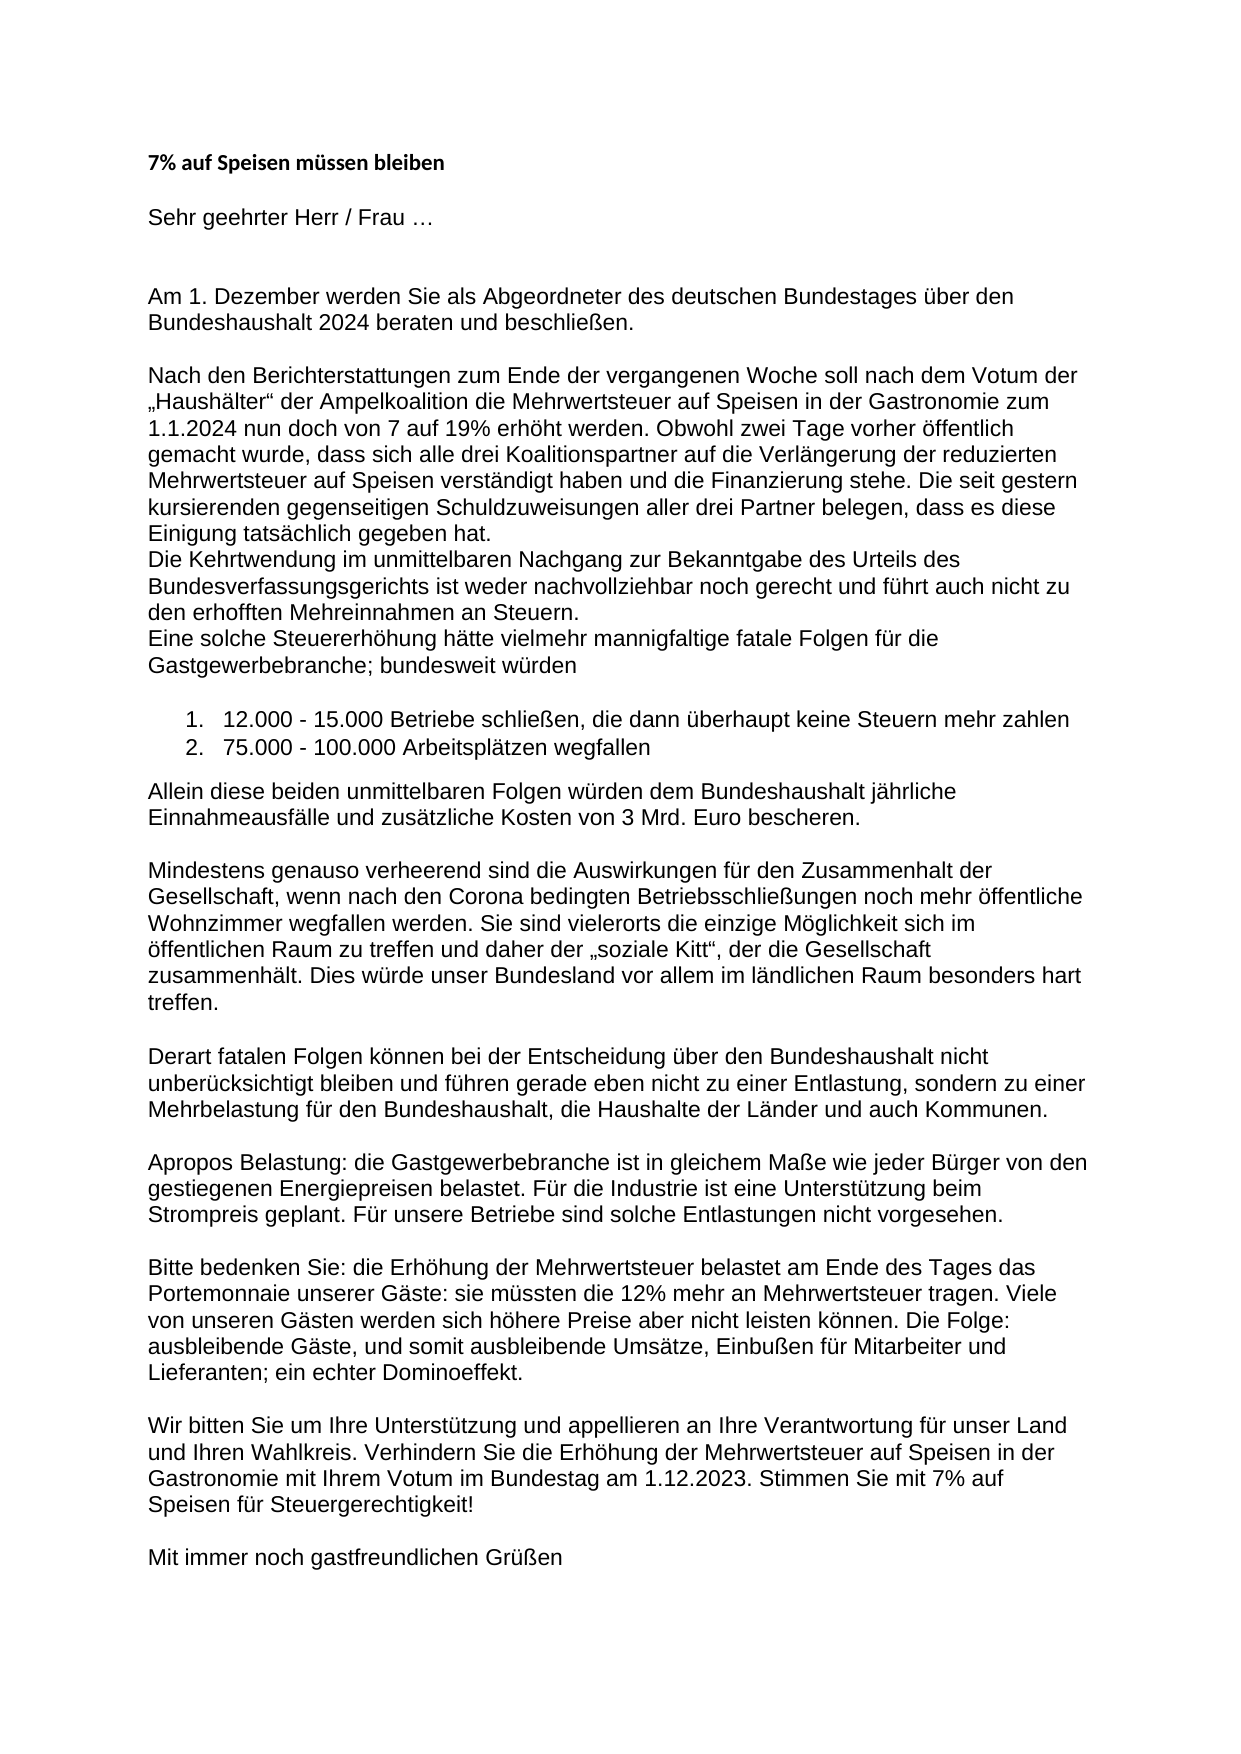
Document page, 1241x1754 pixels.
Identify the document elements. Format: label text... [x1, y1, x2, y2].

list 12.000 - 15.000 Betriebe schließen, die dann überhaupt keine Steuern mehr zahlen [185, 706, 1093, 732]
text Sehr geehrter Herr / Frau … [148, 204, 1093, 230]
text Allein diese beiden unmittelbaren Folgen würden dem Bundeshaushalt jährliche Einnahmeausfälle und zusätzliche Kosten von 3 Mrd. Euro bescheren. [148, 778, 1093, 831]
text 7% auf Speisen müssen bleiben [148, 148, 1093, 176]
text Wir bitten Sie um Ihre Unterstützung und appellieren an Ihre Verantwortung für unser Land und Ihren Wahlkreis. Verhindern Sie die Erhöhung der Mehrwertsteuer auf Speisen in der Gastronomie mit Ihrem Votum im Bundestag am 1.12.2023. Stimmen Sie mit 7% auf Speisen für Steuergerechtigkeit! [148, 1412, 1093, 1517]
text Die Kehrtwendung im unmittelbaren Nachgang zur Bekanntgabe des Urteils des Bundesverfassungsgerichts ist weder nachvollziehbar noch gerecht und führt auch nicht zu den erhofften Mehreinnahmen an Steuern. [148, 546, 1093, 625]
list 75.000 - 100.000 Arbeitsplätzen wegfallen [185, 734, 1093, 760]
text Apropos Belastung: die Gastgewerbebranche ist in gleichem Maße wie jeder Bürger von den gestiegenen Energiepreisen belastet. Für die Industrie ist eine Unterstützung beim Strompreis geplant. Für unsere Betriebe sind solche Entlastungen nicht vorgesehen. [148, 1148, 1093, 1228]
text Nach den Berichterstattungen zum Ende der vergangenen Woche soll nach dem Votum der „Haushälter“ der Ampelkoalition die Mehrwertsteuer auf Speisen in der Gastronomie zum 1.1.2024 nun doch von 7 auf 19% erhöht werden. Obwohl zwei Tage vorher öffentlich gemacht wurde, dass sich alle drei Koalitionspartner auf die Verlängerung der reduzierten Mehrwertsteuer auf Speisen verständigt haben und die Finanzierung stehe. Die seit gestern kursierenden gegenseitigen Schuldzuweisungen aller drei Partner belegen, dass es diese Einigung tatsächlich gegeben hat. [148, 362, 1093, 546]
text Eine solche Steuererhöhung hätte vielmehr mannigfaltige fatale Folgen für die Gastgewerbebranche; bundesweit würden [148, 625, 1093, 706]
text Am 1. Dezember werden Sie als Abgeordneter des deutschen Bundestages über den Bundeshaushalt 2024 beraten und beschließen. [148, 283, 1093, 335]
text Derart fatalen Folgen können bei der Entscheidung über den Bundeshaushalt nicht unberücksichtigt bleiben und führen gerade eben nicht zu einer Entlastung, sondern zu einer Mehrbelastung für den Bundeshaushalt, die Haushalte der Länder und auch Kommunen. [148, 1043, 1093, 1122]
text Bitte bedenken Sie: die Erhöhung der Mehrwertsteuer belastet am Ende des Tages das Portemonnaie unserer Gäste: sie müssten die 12% mehr an Mehrwertsteuer tragen. Viele von unseren Gästen werden sich höhere Preise aber nicht leisten können. Die Folge: ausbleibende Gäste, und somit ausbleibende Umsätze, Einbußen für Mitarbeiter und Lieferanten; ein echter Dominoeffekt. [148, 1254, 1093, 1386]
text Mindestens genauso verheerend sind die Auswirkungen für den Zusammenhalt der Gesellschaft, wenn nach den Corona bedingten Betriebsschließungen noch mehr öffentliche Wohnzimmer wegfallen werden. Sie sind vielerorts die einzige Möglichkeit sich im öffentlichen Raum zu treffen und daher der „soziale Kitt“, der die Gesellschaft zusammenhält. Dies würde unser Bundesland vor allem im ländlichen Raum besonders hart treffen. [148, 857, 1093, 1043]
text Mit immer noch gastfreundlichen Grüßen [148, 1544, 1093, 1570]
